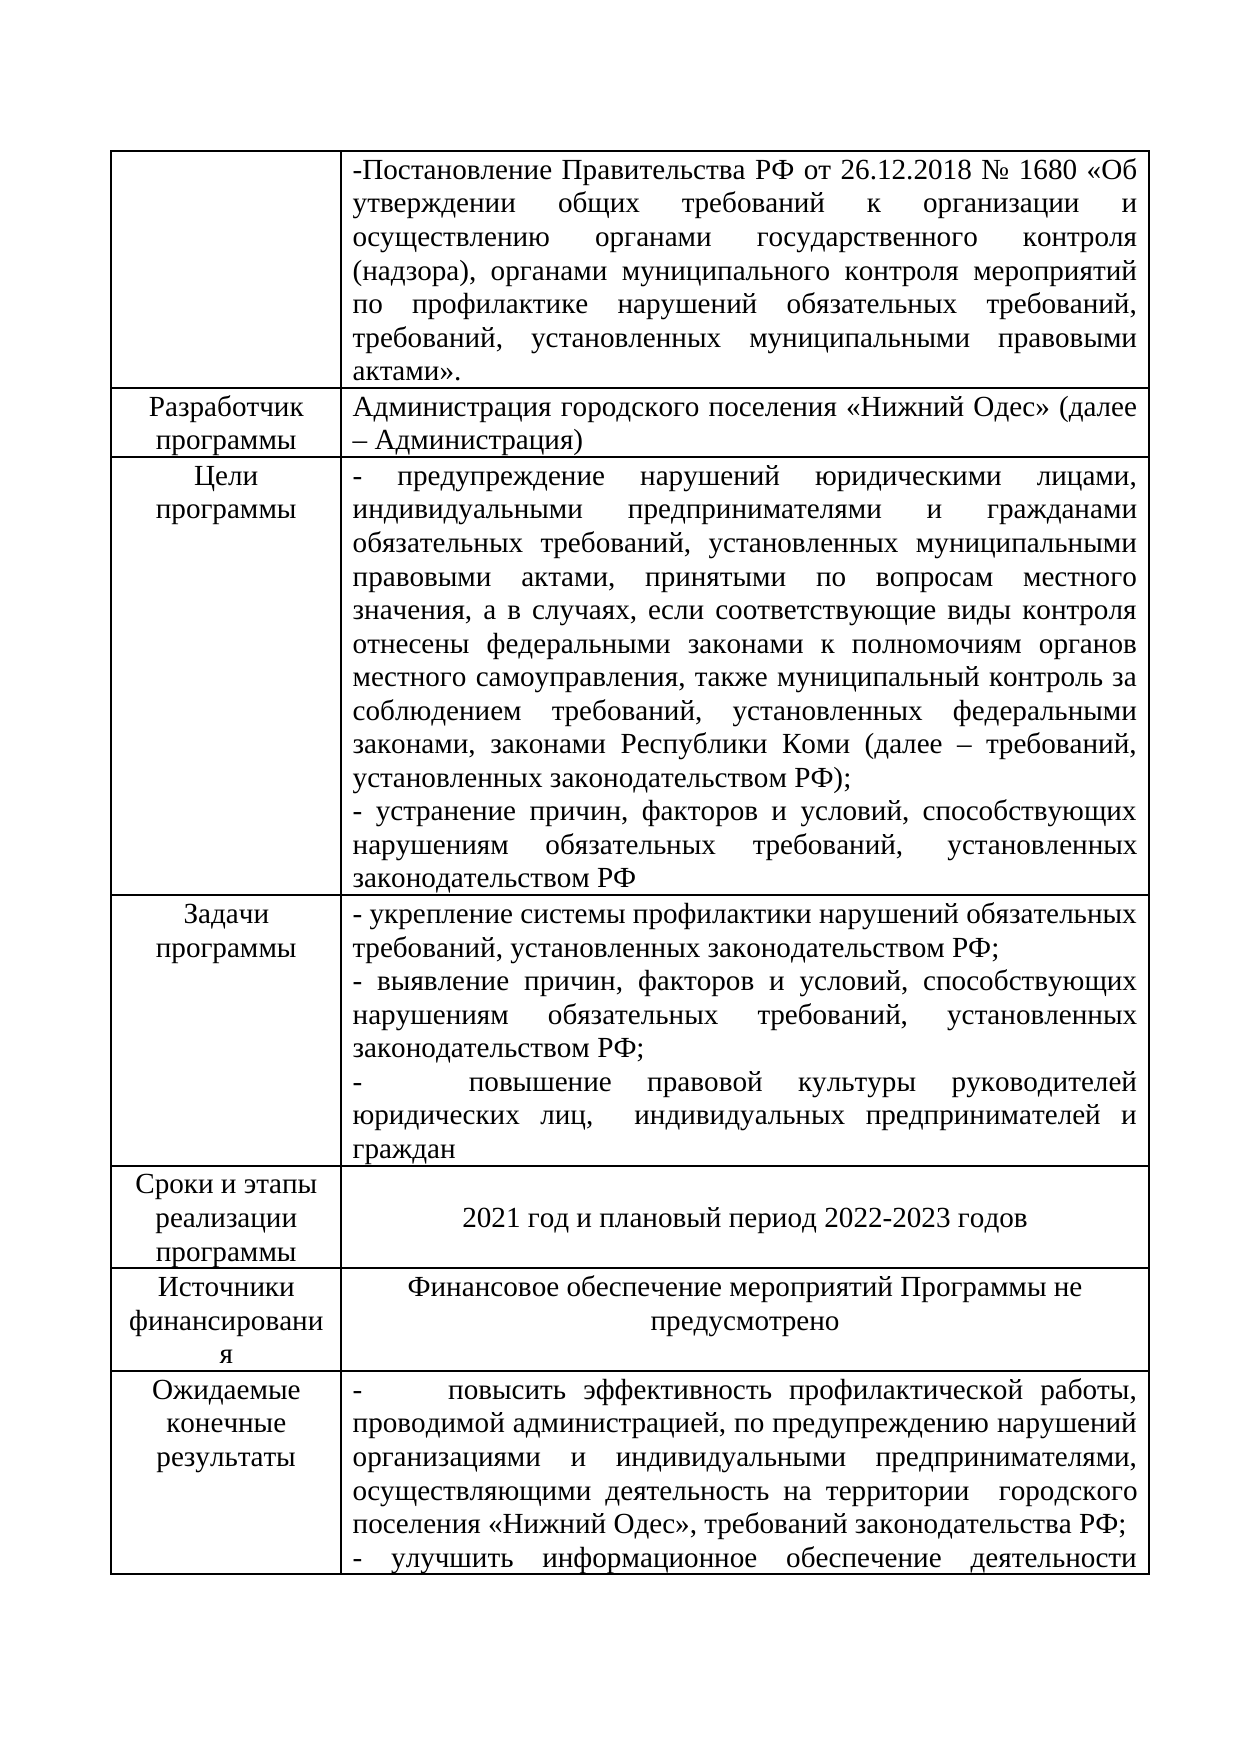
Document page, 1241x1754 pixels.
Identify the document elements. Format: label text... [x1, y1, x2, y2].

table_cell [112, 1372, 340, 1573]
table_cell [342, 1372, 1148, 1573]
table_cell Разработчик программы [112, 389, 340, 456]
table_cell Источники финансирования [112, 1269, 340, 1370]
table_cell - предупреждение нарушений юридическими лицами, индивидуальными предпринимателями и гражданами обязательных требований, установленных муниципальными правовыми актами, принятыми по вопросам местного значения, а в случаях, если соответствующие виды контроля отнесены федеральными законами к полномочиям органов местного самоуправления, также муниципальный контроль за соблюдением требований, установленных федеральными законами, законами Республики Коми (далее – требований, установленных законодательством РФ); - устранение причин, факторов и условий, способствующих нарушениям обязательных требований, установленных законодательством РФ [342, 458, 1148, 894]
table_cell 2021 год и плановый период 2022-2023 годов [342, 1167, 1148, 1267]
table_cell Задачи программы [112, 896, 340, 1164]
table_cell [342, 152, 1148, 387]
table_cell - укрепление системы профилактики нарушений обязательных требований, установленных законодательством РФ; - выявление причин, факторов и условий, способствующих нарушениям обязательных требований, установленных законодательством РФ; - повышение правовой культуры руководителей юридических лиц, индивидуальных предпринимателей и граждан [342, 896, 1148, 1164]
table_cell Сроки и этапы реализации программы [112, 1167, 340, 1267]
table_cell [112, 152, 340, 387]
table_cell Финансовое обеспечение мероприятий Программы не предусмотрено [342, 1269, 1148, 1370]
table_cell Цели программы [112, 458, 340, 894]
table_cell Администрация городского поселения «Нижний Одес» (далее – Администрация) [342, 389, 1148, 456]
